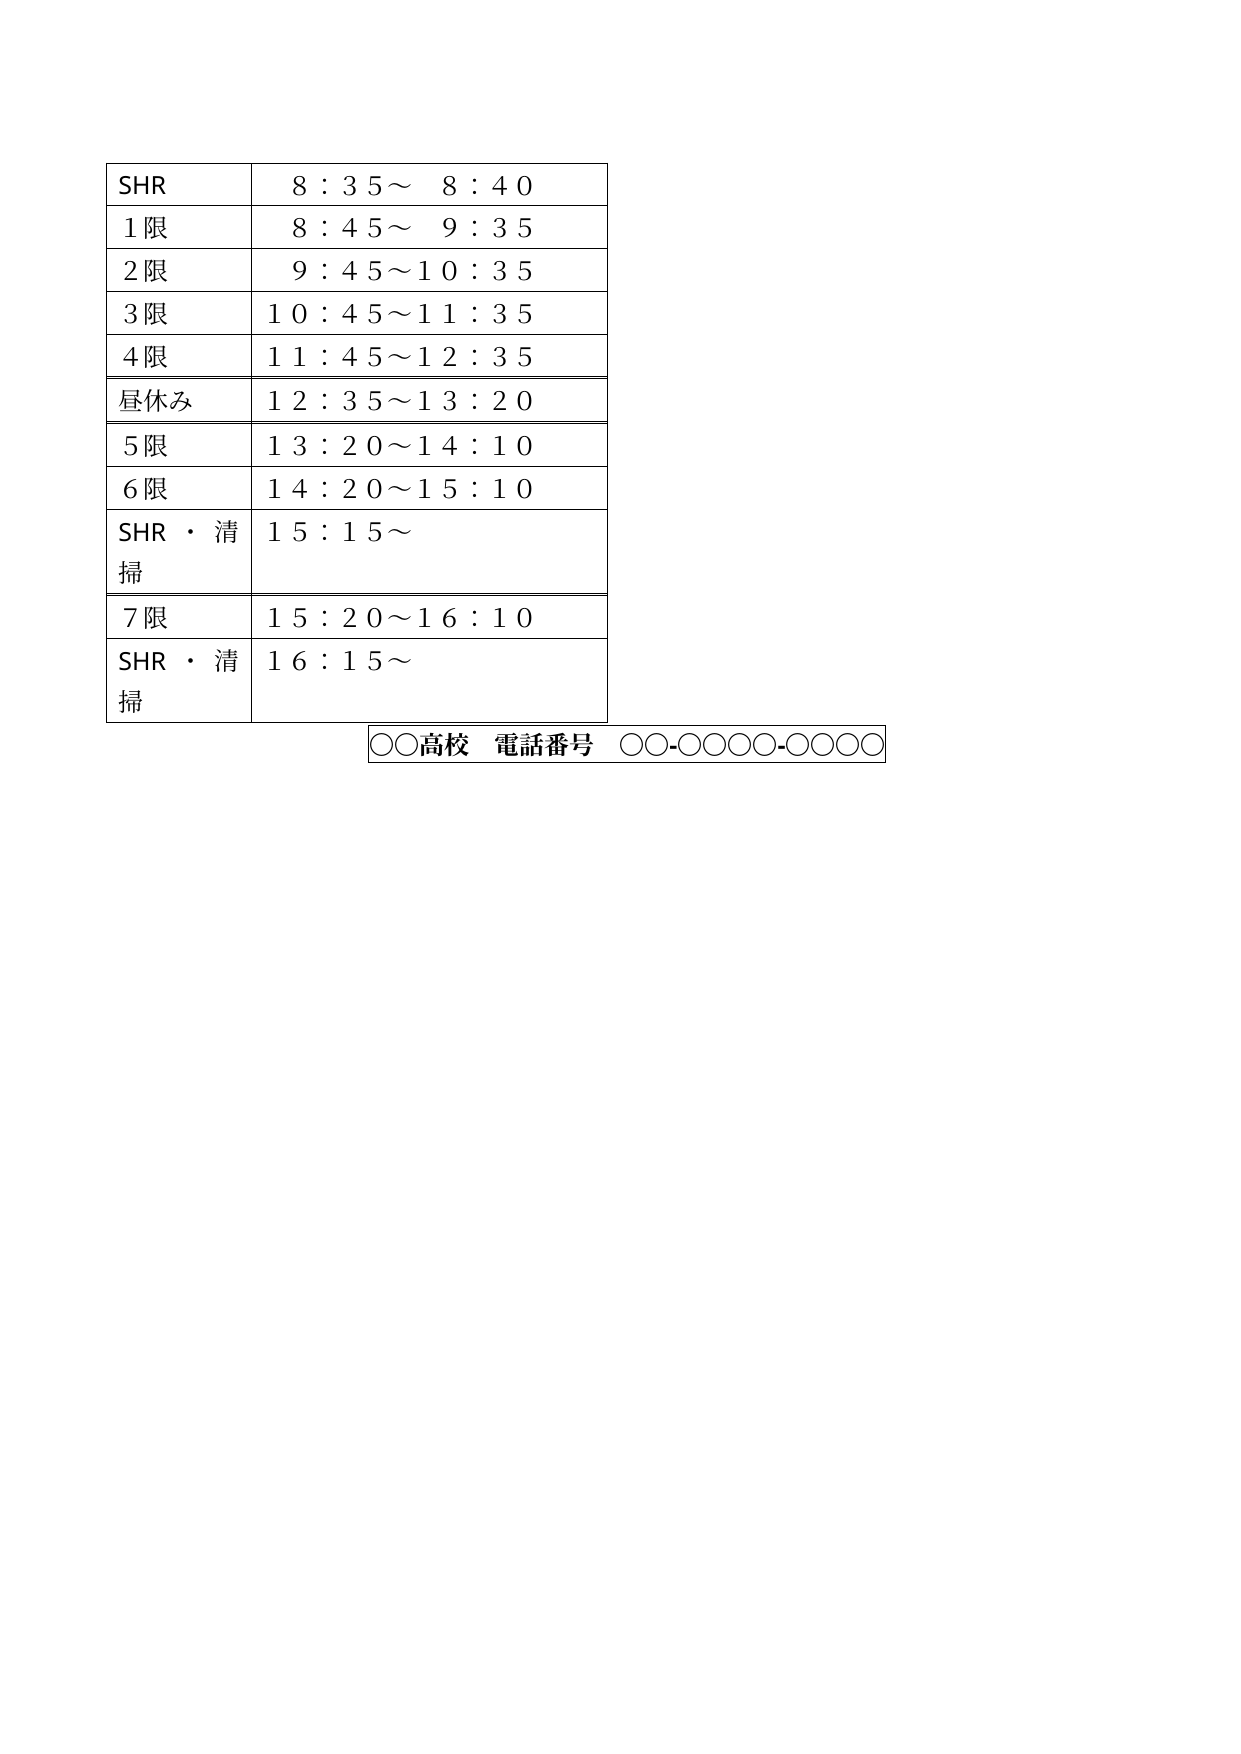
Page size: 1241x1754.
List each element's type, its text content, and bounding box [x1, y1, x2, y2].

table_cell １３：２０〜１４：１０ [252, 424, 607, 466]
table_cell ９：４５〜１０：３５ [252, 249, 607, 291]
table_cell ７限 [107, 596, 251, 638]
table_cell SHR・清掃 [107, 510, 251, 593]
table_cell ５限 [107, 424, 251, 466]
table_cell SHR・清掃 [107, 639, 251, 722]
table_cell ４限 [107, 335, 251, 376]
table_cell １１：４５〜１２：３５ [252, 335, 607, 376]
table_cell ８：４５〜 ９：３５ [252, 206, 607, 248]
table_cell １限 [107, 206, 251, 248]
table_header ８：３５〜 ８：４０ [252, 164, 607, 205]
text 〇〇高校 電話番号 〇〇-〇〇〇〇-〇〇〇〇 [118, 723, 1123, 765]
table_cell １６：１５〜 [252, 639, 607, 722]
table_cell １０：４５〜１１：３５ [252, 292, 607, 333]
table_cell １４：２０〜１５：１０ [252, 467, 607, 508]
table_cell ２限 [107, 249, 251, 291]
table_cell ３限 [107, 292, 251, 333]
table_cell １５：２０〜１６：１０ [252, 596, 607, 638]
table_cell １２：３５〜１３：２０ [252, 379, 607, 421]
table_cell ６限 [107, 467, 251, 508]
table_header SHR [107, 164, 251, 205]
table_cell 昼休み [107, 379, 251, 421]
table_cell １５：１５〜 [252, 510, 607, 593]
